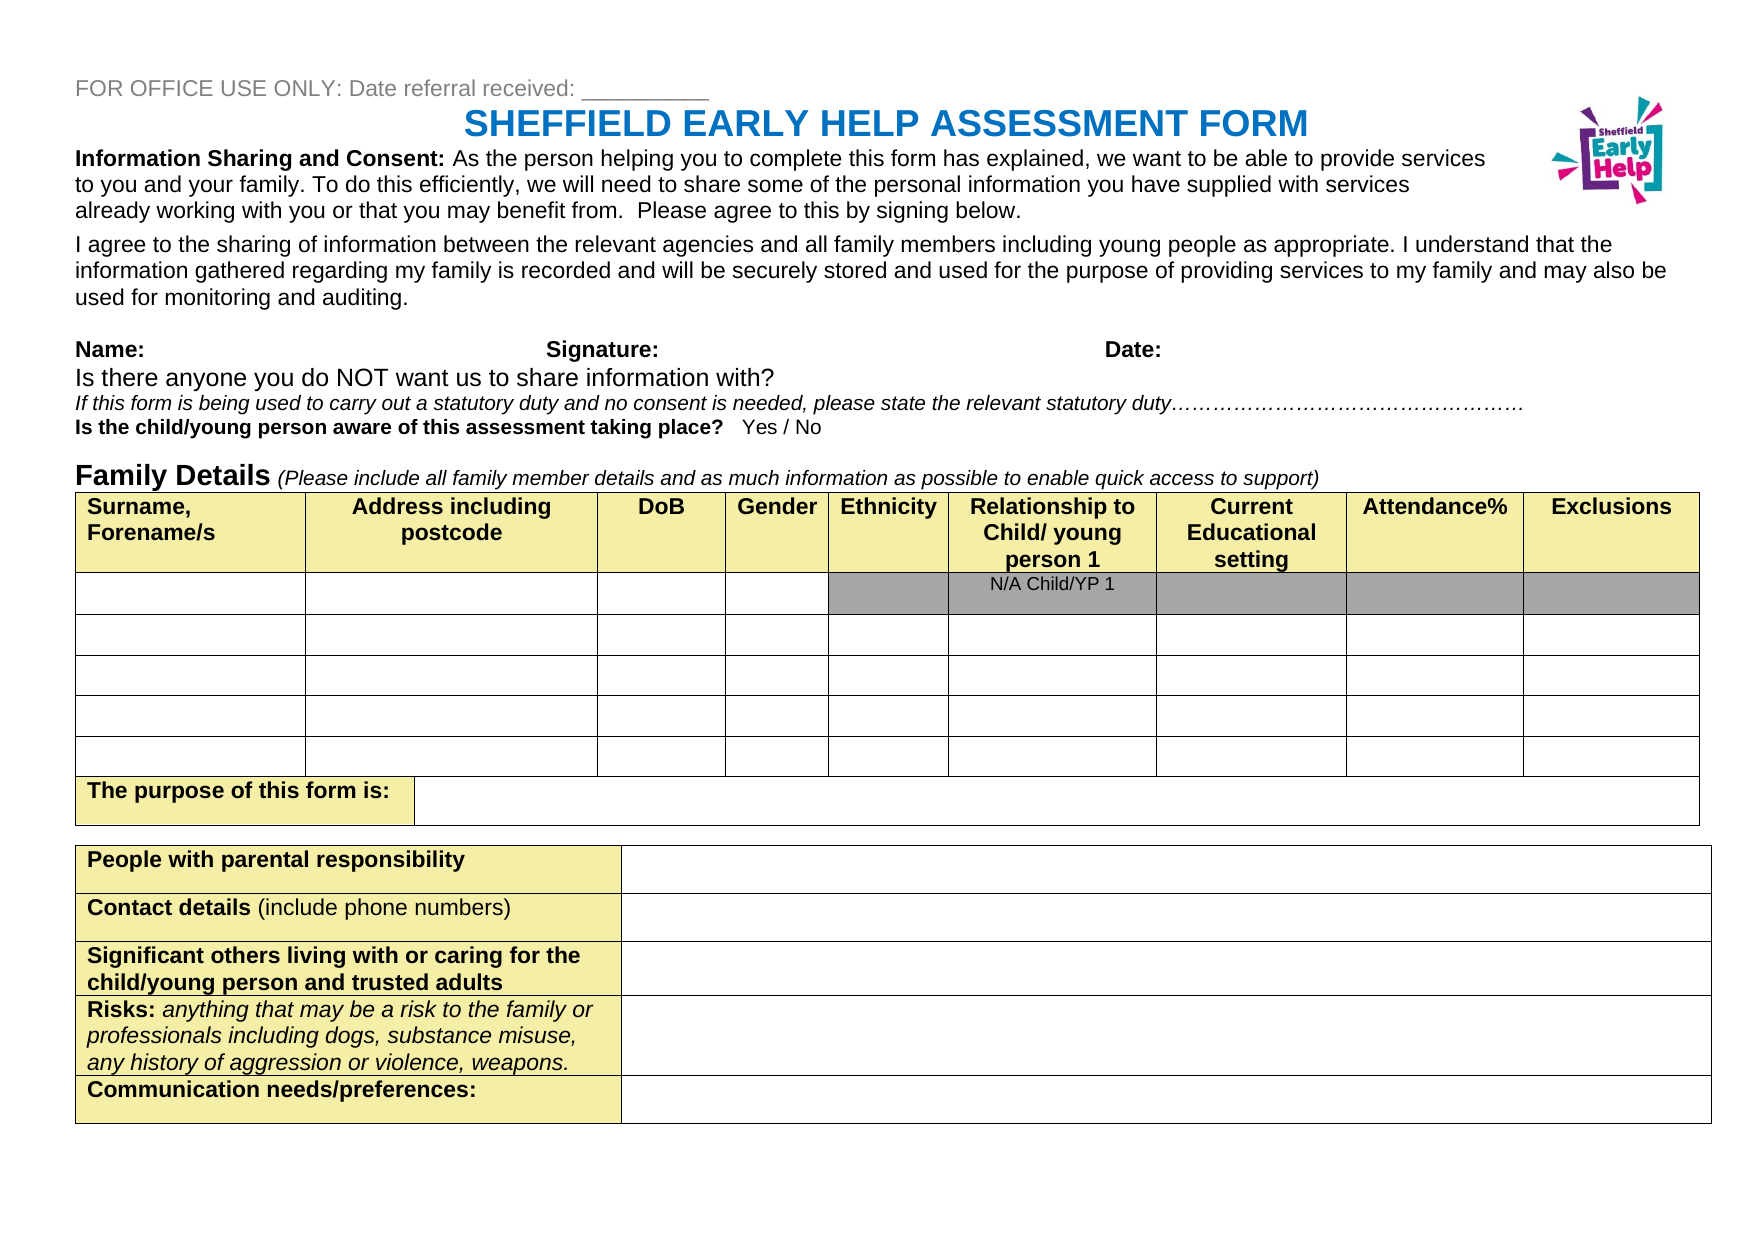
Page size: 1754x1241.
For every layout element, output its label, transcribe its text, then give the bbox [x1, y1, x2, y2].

text Is the child/young person aware of this assessment taking place? Yes / No [75, 415, 1698, 439]
table_cell [1157, 696, 1346, 736]
table_header People with parental responsibility [76, 846, 621, 893]
table_cell [76, 573, 305, 614]
table_cell [598, 696, 725, 736]
table_cell [598, 615, 725, 655]
table_cell [1524, 615, 1699, 655]
table_cell [622, 894, 1711, 941]
table_cell [598, 656, 725, 695]
table_cell [76, 656, 305, 695]
table_cell [1157, 615, 1346, 655]
table_cell [1157, 737, 1346, 776]
table_cell [726, 615, 828, 655]
table_cell [829, 615, 948, 655]
table_header Address including postcode [306, 493, 597, 572]
table_header Gender [726, 493, 828, 572]
table_cell [1347, 696, 1523, 736]
table_header [622, 846, 1711, 893]
table_cell [1347, 656, 1523, 695]
table_cell [1347, 737, 1523, 776]
text Is there anyone you do NOT want us to share information with? [75, 362, 1698, 391]
table_cell [829, 696, 948, 736]
table_cell Contact details (include phone numbers) [76, 894, 621, 941]
table_cell Significant others living with or caring for the child/young person and trusted adults [76, 942, 621, 995]
table_cell [726, 696, 828, 736]
table_cell [949, 615, 1156, 655]
text I agree to the sharing of information between the relevant agencies and all family members including young people as appropriate. I understand that the information gathered regarding my family is recorded and will be securely stored and used for the purpose of providing services to my family and may also be used for monitoring and auditing. [75, 231, 1698, 310]
table_cell [949, 696, 1156, 736]
table_cell [306, 615, 597, 655]
table_cell [726, 737, 828, 776]
text Name: Signature: Date: [75, 336, 1698, 362]
table_cell [306, 737, 597, 776]
table_cell [76, 696, 305, 736]
table_cell [726, 656, 828, 695]
table_cell [598, 573, 725, 614]
table_cell [306, 573, 597, 614]
table_header Exclusions [1524, 493, 1699, 572]
table_cell [1347, 615, 1523, 655]
table_cell [1524, 737, 1699, 776]
table_cell [598, 737, 725, 776]
table_cell [949, 656, 1156, 695]
table_header Attendance% [1347, 493, 1523, 572]
text If this form is being used to carry out a statutory duty and no consent is needed, please state the relevant statutory duty…………………………………………… [75, 391, 1698, 415]
table_cell [415, 777, 1699, 824]
table_cell [76, 737, 305, 776]
table_cell Risks: anything that may be a risk to the family or professionals including dogs, substance misuse, any history of aggression or violence, weapons. [76, 996, 621, 1075]
text Information Sharing and Consent: As the person helping you to complete this form has explained, we want to be able to provide services [75, 144, 1698, 171]
table_cell N/A Child/YP 1 [949, 573, 1156, 614]
table_header Relationship to Child/ young person 1 [949, 493, 1156, 572]
table_cell [622, 1076, 1711, 1123]
text FOR OFFICE USE ONLY: Date referral received: __________ [75, 75, 1698, 101]
table_cell [829, 573, 948, 614]
table_cell [829, 737, 948, 776]
text already working with you or that you may benefit from. Please agree to this by signing below. [75, 197, 1698, 223]
table_cell [622, 942, 1711, 995]
text SHEFFIELD EARLY HELP ASSESSMENT FORM [75, 101, 1698, 144]
table_cell [1524, 696, 1699, 736]
table_cell [306, 656, 597, 695]
table_cell [1524, 573, 1699, 614]
table_cell [306, 696, 597, 736]
table_header Ethnicity [829, 493, 948, 572]
table_cell [1157, 656, 1346, 695]
text to you and your family. To do this efficiently, we will need to share some of the personal information you have supplied with services [75, 171, 1698, 197]
table_header DoB [598, 493, 725, 572]
table_cell [726, 573, 828, 614]
table_cell [1347, 573, 1523, 614]
table_header Surname, Forename/s [76, 493, 305, 572]
text Family Details (Please include all family member details and as much information as possible to enable quick access to support) [75, 458, 1698, 492]
table_header Current Educational setting [1157, 493, 1346, 572]
table_cell Communication needs/preferences: [76, 1076, 621, 1123]
table_cell [622, 996, 1711, 1075]
table_cell [949, 737, 1156, 776]
table_cell [1157, 573, 1346, 614]
table_cell [1524, 656, 1699, 695]
table_cell [829, 656, 948, 695]
picture [1526, 64, 1703, 241]
table_cell [76, 615, 305, 655]
table_cell The purpose of this form is: [76, 777, 414, 824]
